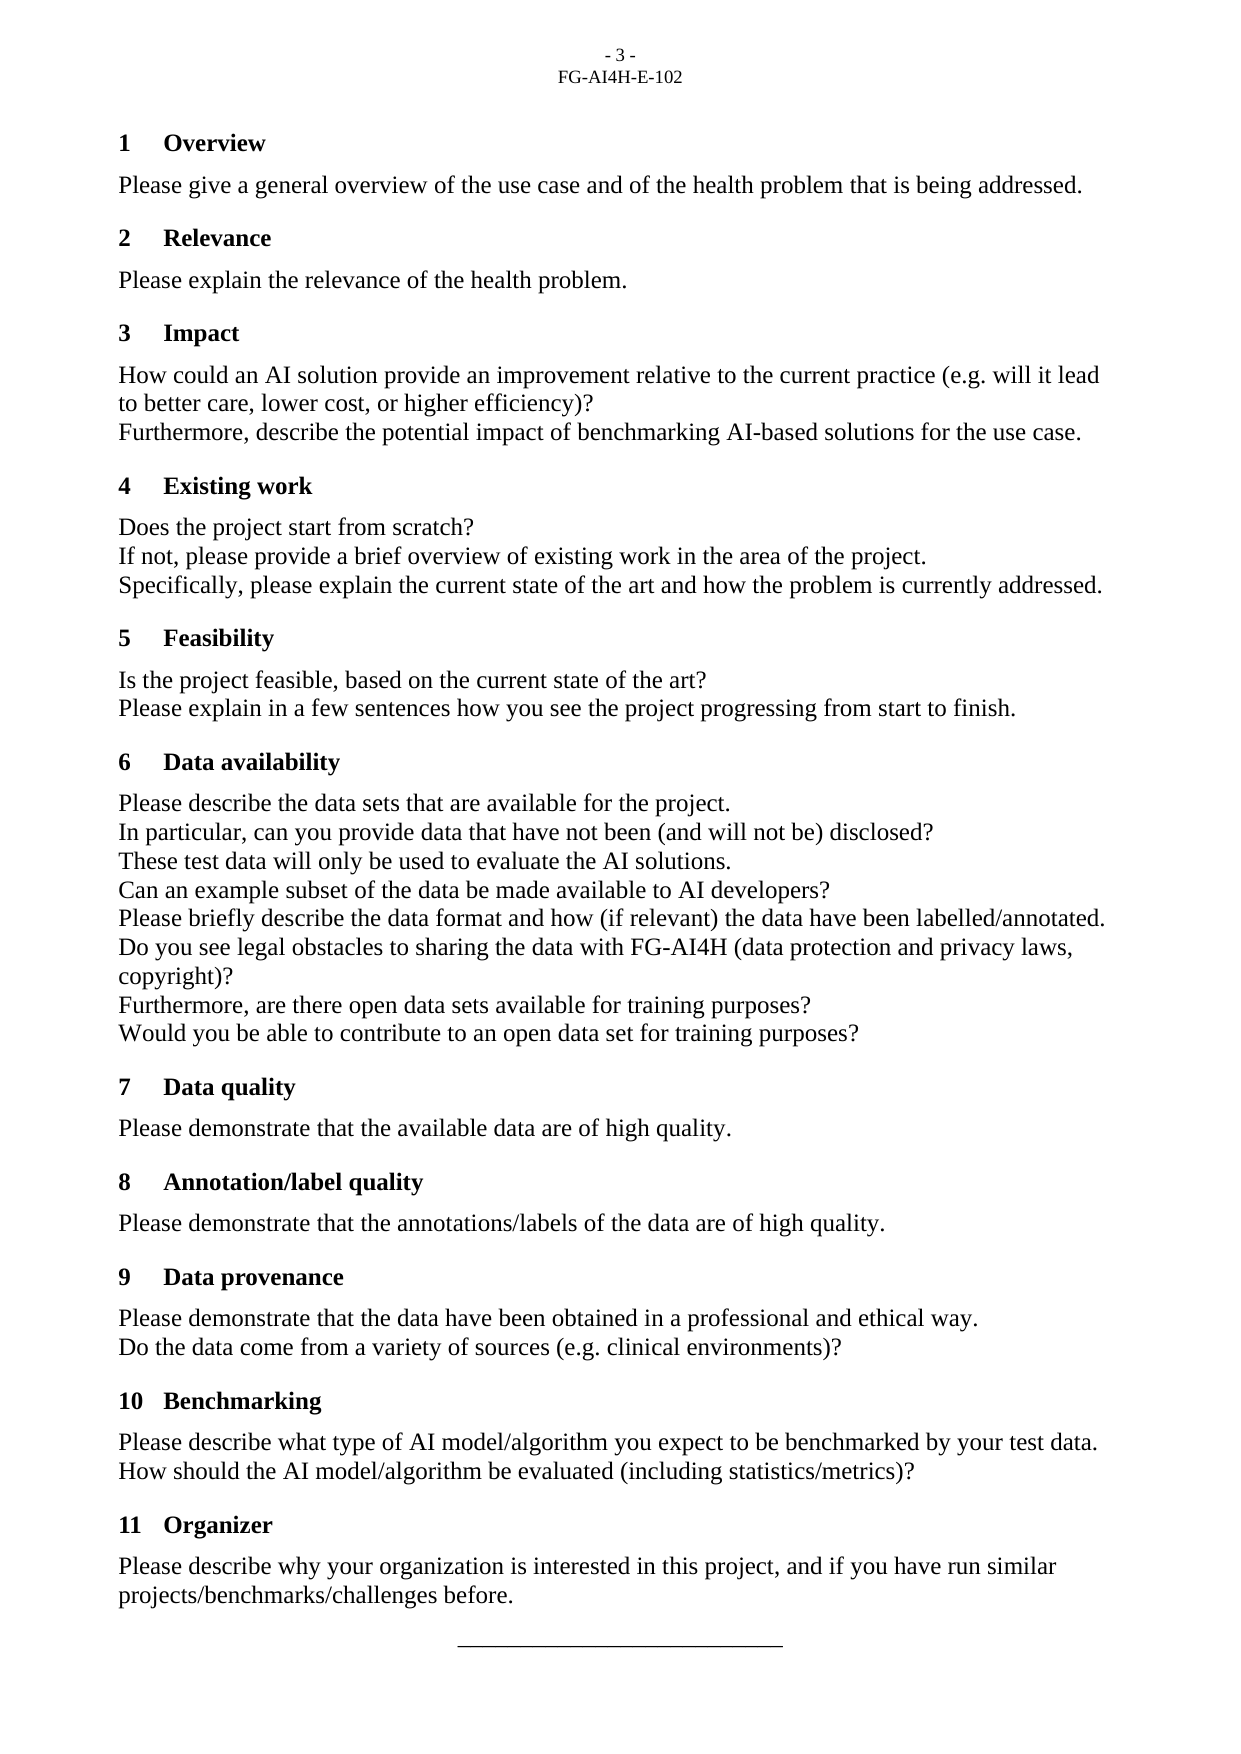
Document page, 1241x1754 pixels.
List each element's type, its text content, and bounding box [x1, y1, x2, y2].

subtitle Organizer [118, 1510, 1122, 1538]
subtitle Feasibility [118, 623, 1122, 652]
subtitle Existing work [118, 471, 1122, 500]
text Does the project start from scratch? If not, please provide a brief overview of existing work in the area of the project. Specifically, please explain the current state of the art and how the problem is currently addressed. [118, 512, 1122, 598]
subtitle Annotation/label quality [118, 1167, 1122, 1196]
subtitle Data quality [118, 1072, 1122, 1101]
subtitle Relevance [118, 223, 1122, 252]
text Is the project feasible, based on the current state of the art? Please explain in a few sentences how you see the project progressing from start to finish. [118, 665, 1122, 722]
text How could an AI solution provide an improvement relative to the current practice (e.g. will it lead to better care, lower cost, or higher efficiency)? Furthermore, describe the potential impact of benchmarking AI-based solutions for the use case. [118, 360, 1122, 446]
text Please demonstrate that the data have been obtained in a professional and ethical way. Do the data come from a variety of sources (e.g. clinical environments)? [118, 1303, 1122, 1361]
text Please describe why your organization is interested in this project, and if you have run similar projects/benchmarks/challenges before. [118, 1551, 1122, 1608]
text Please give a general overview of the use case and of the health problem that is being addressed. [118, 170, 1122, 198]
subtitle Data availability [118, 747, 1122, 776]
subtitle Overview [118, 128, 1122, 157]
text Please demonstrate that the available data are of high quality. [118, 1113, 1122, 1142]
subtitle Impact [118, 318, 1122, 347]
text Please describe the data sets that are available for the project. In particular, can you provide data that have not been (and will not be) disclosed? These test data will only be used to evaluate the AI solutions. Can an example subset of the data be made available to AI developers? Please briefly describe the data format and how (if relevant) the data have been labelled/annotated. Do you see legal obstacles to sharing the data with FG-AI4H (data protection and privacy laws, copyright)? Furthermore, are there open data sets available for training purposes? Would you be able to contribute to an open data set for training purposes? [118, 788, 1122, 1047]
text __________________________ [118, 1621, 1122, 1650]
subtitle Data provenance [118, 1262, 1122, 1291]
text Please demonstrate that the annotations/labels of the data are of high quality. [118, 1208, 1122, 1237]
subtitle Benchmarking [118, 1386, 1122, 1415]
text Please explain the relevance of the health problem. [118, 265, 1122, 293]
text Please describe what type of AI model/algorithm you expect to be benchmarked by your test data. How should the AI model/algorithm be evaluated (including statistics/metrics)? [118, 1427, 1122, 1485]
